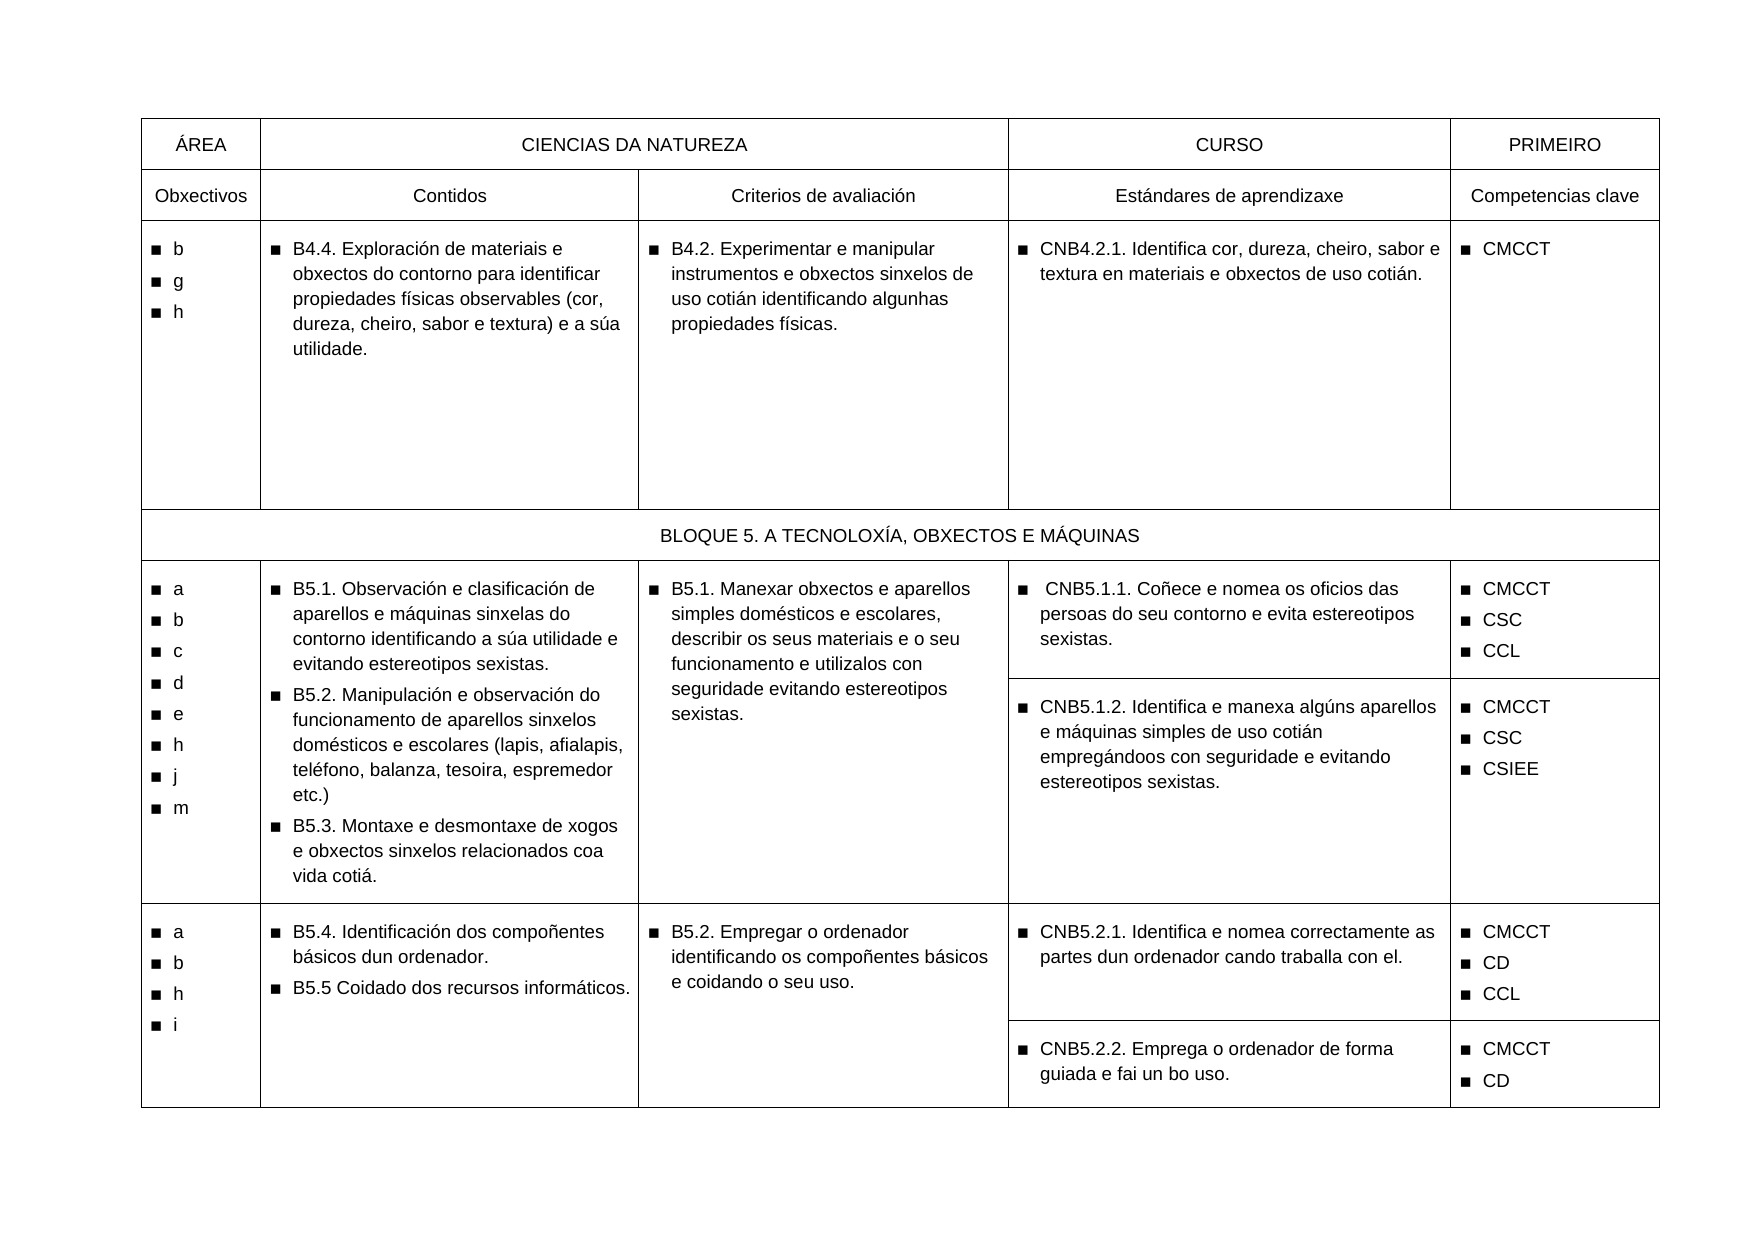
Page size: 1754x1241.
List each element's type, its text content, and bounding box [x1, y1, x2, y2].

table_cell CNB4.2.1. Identifica cor, dureza, cheiro, sabor e textura en materiais e obxectos de uso cotián. [1009, 221, 1450, 509]
table_cell B5.4. Identificación dos compoñentes básicos dun ordenador. B5.5 Coidado dos recursos informáticos. [261, 904, 638, 1107]
table_cell CNB5.1.2. Identifica e manexa algúns aparellos e máquinas simples de uso cotián empregándoos con seguridade e evitando estereotipos sexistas. [1009, 679, 1450, 902]
table_header CIENCIAS DA NATUREZA [261, 119, 1008, 169]
table_header ÁREA [142, 119, 260, 169]
table_cell CNB5.1.1. Coñece e nomea os oficios das persoas do seu contorno e evita estereotipos sexistas. [1009, 561, 1450, 677]
table_cell b g h [142, 221, 260, 509]
table_cell CMCCT CD CCL [1451, 904, 1659, 1020]
table_cell a b c d e h j m [142, 561, 260, 902]
table_cell B4.2. Experimentar e manipular instrumentos e obxectos sinxelos de uso cotián identificando algunhas propiedades físicas. [639, 221, 1008, 509]
table_header PRIMEIRO [1451, 119, 1659, 169]
table_cell B5.1. Manexar obxectos e aparellos simples domésticos e escolares, describir os seus materiais e o seu funcionamento e utilizalos con seguridade evitando estereotipos sexistas. [639, 561, 1008, 902]
table_cell B5.2. Empregar o ordenador identificando os compoñentes básicos e coidando o seu uso. [639, 904, 1008, 1107]
table_cell Estándares de aprendizaxe [1009, 170, 1450, 220]
table_cell BLOQUE 5. A TECNOLOXÍA, OBXECTOS E MÁQUINAS [142, 510, 1659, 560]
table_cell a b h i [142, 904, 260, 1107]
table_cell Obxectivos [142, 170, 260, 220]
table_cell CMCCT CSC CSIEE [1451, 679, 1659, 902]
table_cell CMCCT CSC CCL [1451, 561, 1659, 677]
table_cell CMCCT CD [1451, 1021, 1659, 1107]
table_cell Criterios de avaliación [639, 170, 1008, 220]
table_cell CNB5.2.1. Identifica e nomea correctamente as partes dun ordenador cando traballa con el. [1009, 904, 1450, 1020]
table_cell Competencias clave [1451, 170, 1659, 220]
table_cell Contidos [261, 170, 638, 220]
table_cell CNB5.2.2. Emprega o ordenador de forma guiada e fai un bo uso. [1009, 1021, 1450, 1107]
table_cell CMCCT [1451, 221, 1659, 509]
table_cell B4.4. Exploración de materiais e obxectos do contorno para identificar propiedades físicas observables (cor, dureza, cheiro, sabor e textura) e a súa utilidade. [261, 221, 638, 509]
table_header CURSO [1009, 119, 1450, 169]
table_cell B5.1. Observación e clasificación de aparellos e máquinas sinxelas do contorno identificando a súa utilidade e evitando estereotipos sexistas. B5.2. Manipulación e observación do funcionamento de aparellos sinxelos domésticos e escolares (lapis, afialapis, teléfono, balanza, tesoira, espremedor etc.) B5.3. Montaxe e desmontaxe de xogos e obxectos sinxelos relacionados coa vida cotiá. [261, 561, 638, 902]
